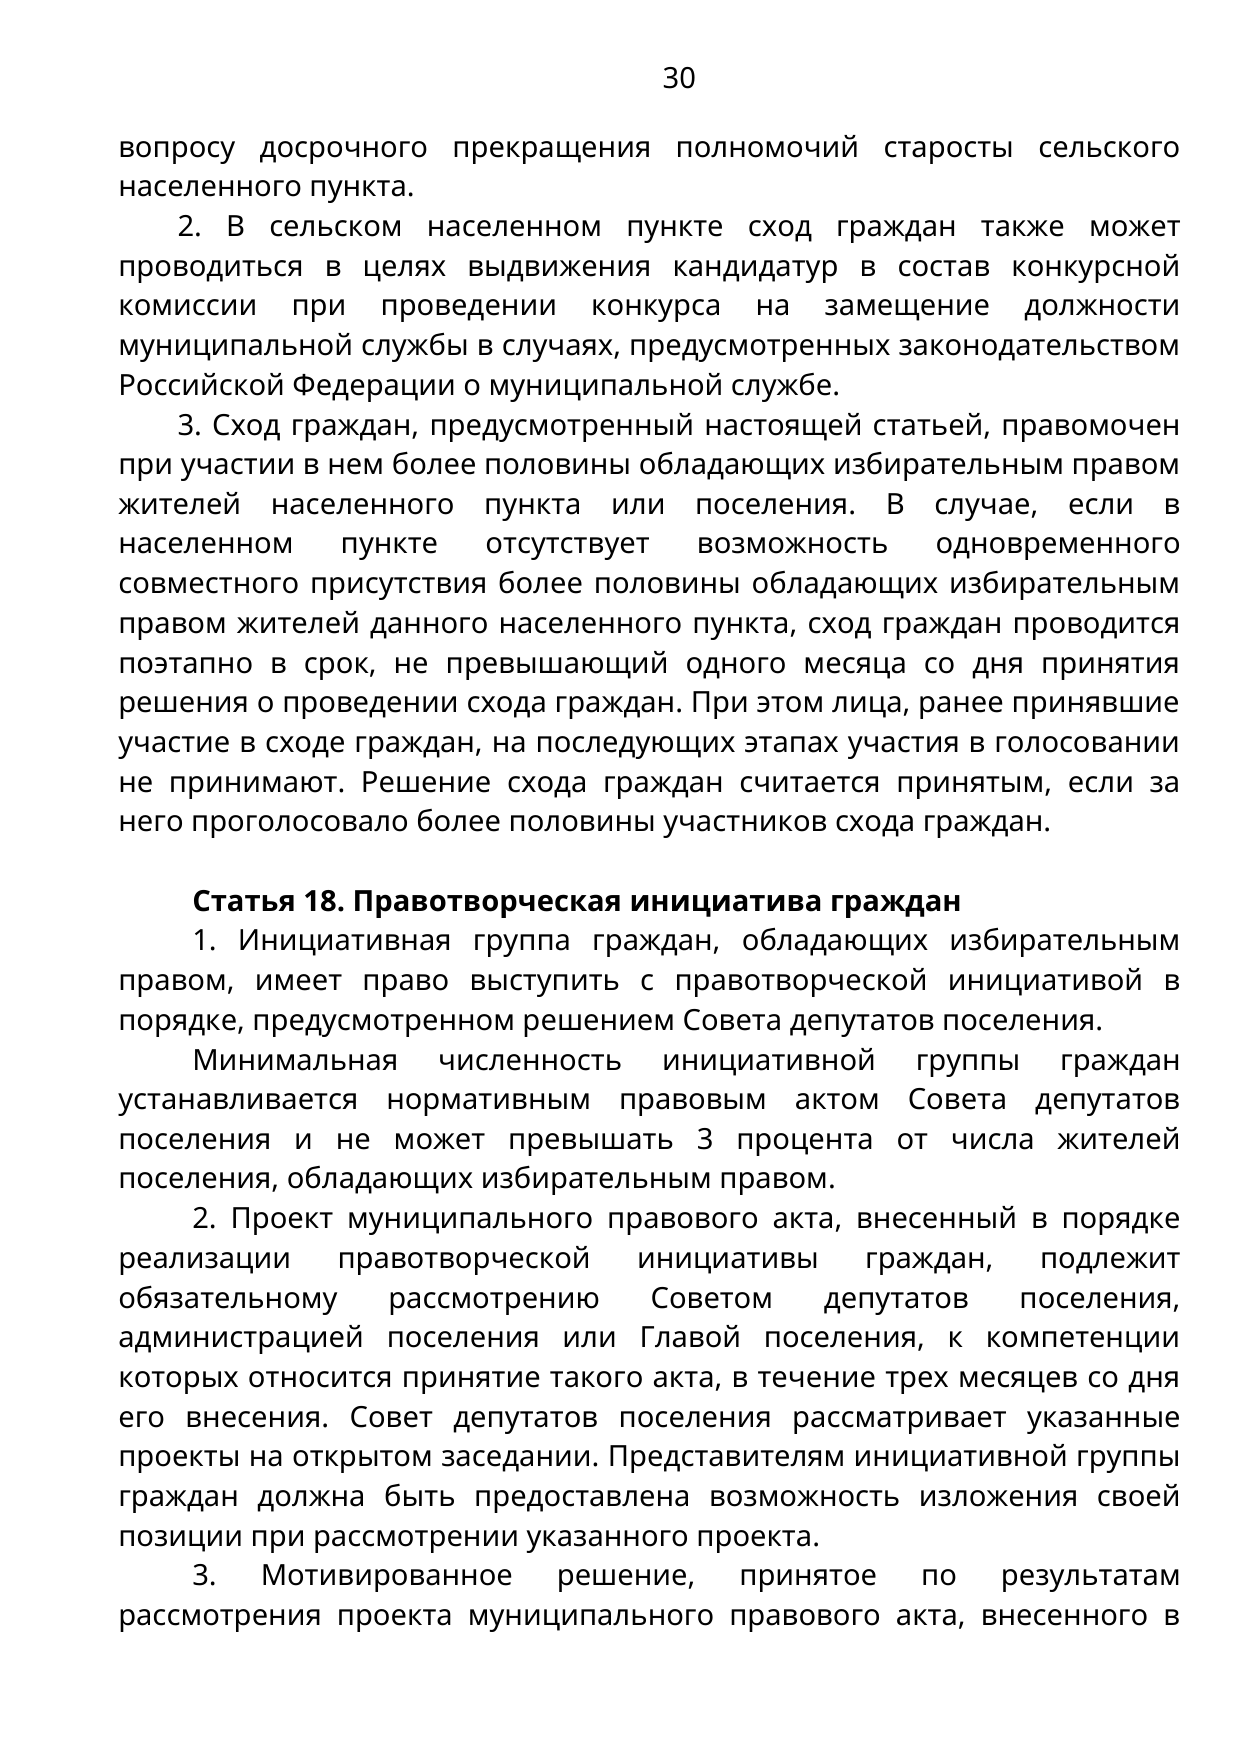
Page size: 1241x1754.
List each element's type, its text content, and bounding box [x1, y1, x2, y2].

text 3. Сход граждан, предусмотренный настоящей статьей, правомочен при участии в нем более половины обладающих избирательным правом жителей населенного пункта или поселения. В случае, если в населенном пункте отсутствует возможность одновременного совместного присутствия более половины обладающих избирательным правом жителей данного населенного пункта, сход граждан проводится поэтапно в срок, не превышающий одного месяца со дня принятия решения о проведении схода граждан. При этом лица, ранее принявшие участие в сходе граждан, на последующих этапах участия в голосовании не принимают. Решение схода граждан считается принятым, если за него проголосовало более половины участников схода граждан. [118, 404, 1181, 840]
text 1. Инициативная группа граждан, обладающих избирательным правом, имеет право выступить с правотворческой инициативой в порядке, предусмотренном решением Совета депутатов поселения. [118, 920, 1181, 1039]
text Минимальная численность инициативной группы граждан устанавливается нормативным правовым актом Совета депутатов поселения и не может превышать 3 процента от числа жителей поселения, обладающих избирательным правом. [118, 1039, 1181, 1197]
text Статья 18. Правотворческая инициатива граждан [118, 880, 1181, 920]
text 2. Проект муниципального правового акта, внесенный в порядке реализации правотворческой инициативы граждан, подлежит обязательному рассмотрению Советом депутатов поселения, администрацией поселения или Главой поселения, к компетенции которых относится принятие такого акта, в течение трех месяцев со дня его внесения. Совет депутатов поселения рассматривает указанные проекты на открытом заседании. Представителям инициативной группы граждан должна быть предоставлена возможность изложения своей позиции при рассмотрении указанного проекта. [118, 1197, 1181, 1555]
text 2. В сельском населенном пункте сход граждан также может проводиться в целях выдвижения кандидатур в состав конкурсной комиссии при проведении конкурса на замещение должности муниципальной службы в случаях, предусмотренных законодательством Российской Федерации о муниципальной службе. [118, 205, 1181, 404]
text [118, 126, 1181, 205]
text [118, 1555, 1181, 1634]
